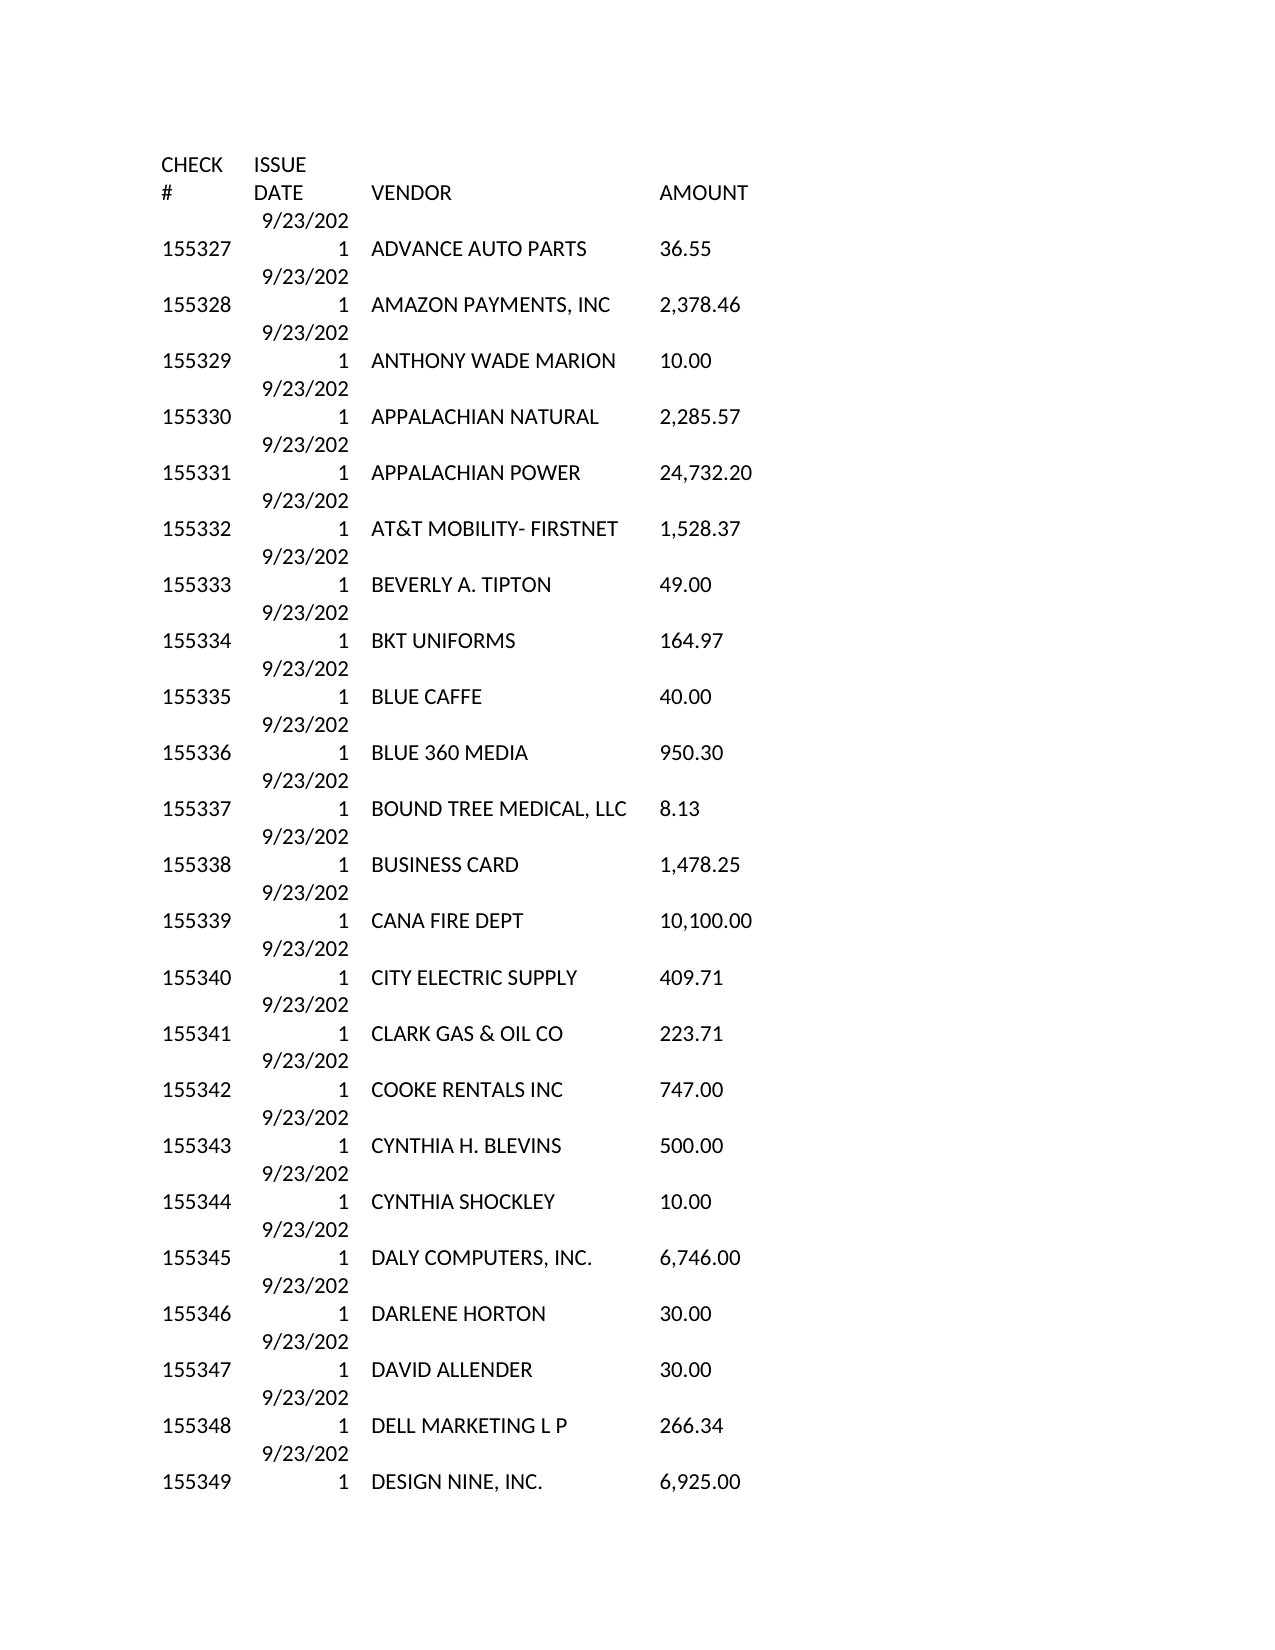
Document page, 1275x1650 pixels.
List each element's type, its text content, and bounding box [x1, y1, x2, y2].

table_cell 9/23/2021 [243, 1215, 360, 1271]
table_cell 155334 [150, 598, 242, 654]
table_cell 9/23/2021 [243, 1439, 360, 1495]
table_cell 2,285.57 [648, 374, 773, 430]
table_cell 9/23/2021 [243, 935, 360, 991]
table_cell 9/23/2021 [243, 1103, 360, 1159]
table_cell 155335 [150, 654, 242, 710]
table_cell CYNTHIA SHOCKLEY [360, 1159, 648, 1215]
table_cell CYNTHIA H. BLEVINS [360, 1103, 648, 1159]
table_cell APPALACHIAN NATURAL [360, 374, 648, 430]
table_cell 266.34 [648, 1383, 773, 1439]
table_cell 10,100.00 [648, 879, 773, 934]
table_cell 9/23/2021 [243, 598, 360, 654]
table_cell BEVERLY A. TIPTON [360, 542, 648, 598]
table_cell 155339 [150, 879, 242, 934]
table_cell 9/23/2021 [243, 991, 360, 1047]
table_cell 155328 [150, 262, 242, 318]
table_cell 1,478.25 [648, 823, 773, 878]
table_cell 9/23/2021 [243, 879, 360, 934]
table_cell 6,925.00 [648, 1439, 773, 1495]
table_cell 155343 [150, 1103, 242, 1159]
table_cell CANA FIRE DEPT [360, 879, 648, 934]
table_cell 155349 [150, 1439, 242, 1495]
table_cell 9/23/2021 [243, 1047, 360, 1103]
table_cell 9/23/2021 [243, 486, 360, 542]
table_cell 9/23/2021 [243, 262, 360, 318]
table_cell BLUE 360 MEDIA [360, 710, 648, 766]
table_cell 36.55 [648, 206, 773, 262]
table_cell DELL MARKETING L P [360, 1383, 648, 1439]
table_cell 9/23/2021 [243, 823, 360, 878]
table_cell 155340 [150, 935, 242, 991]
table_cell 10.00 [648, 318, 773, 374]
table_cell 9/23/2021 [243, 1327, 360, 1383]
table_cell 155331 [150, 430, 242, 486]
table_cell 9/23/2021 [243, 374, 360, 430]
table_cell BLUE CAFFE [360, 654, 648, 710]
table_cell 155346 [150, 1271, 242, 1327]
table_cell 9/23/2021 [243, 766, 360, 822]
table_cell DESIGN NINE, INC. [360, 1439, 648, 1495]
table_cell 2,378.46 [648, 262, 773, 318]
table_cell 747.00 [648, 1047, 773, 1103]
table_cell AMAZON PAYMENTS, INC [360, 262, 648, 318]
table_cell APPALACHIAN POWER [360, 430, 648, 486]
table_cell 155333 [150, 542, 242, 598]
table_header AMOUNT [648, 150, 773, 206]
table_cell BUSINESS CARD [360, 823, 648, 878]
table_cell 1,528.37 [648, 486, 773, 542]
table_cell 30.00 [648, 1327, 773, 1383]
table_cell DALY COMPUTERS, INC. [360, 1215, 648, 1271]
table_cell 9/23/2021 [243, 206, 360, 262]
table_cell ANTHONY WADE MARION [360, 318, 648, 374]
table_cell BOUND TREE MEDICAL, LLC [360, 766, 648, 822]
table_cell 155344 [150, 1159, 242, 1215]
table_cell 9/23/2021 [243, 542, 360, 598]
table_cell 155348 [150, 1383, 242, 1439]
table_cell 30.00 [648, 1271, 773, 1327]
table_header ISSUE DATE [243, 150, 360, 206]
table_cell CLARK GAS & OIL CO [360, 991, 648, 1047]
table_cell 223.71 [648, 991, 773, 1047]
table_cell 49.00 [648, 542, 773, 598]
table_cell COOKE RENTALS INC [360, 1047, 648, 1103]
table_cell 40.00 [648, 654, 773, 710]
table_cell 155342 [150, 1047, 242, 1103]
table_cell 155329 [150, 318, 242, 374]
table_cell 9/23/2021 [243, 654, 360, 710]
table_header CHECK# [150, 150, 242, 206]
table_cell 155327 [150, 206, 242, 262]
table_cell 9/23/2021 [243, 1159, 360, 1215]
table_cell 164.97 [648, 598, 773, 654]
table_cell 10.00 [648, 1159, 773, 1215]
table_cell 155338 [150, 823, 242, 878]
table_cell 6,746.00 [648, 1215, 773, 1271]
table_cell 9/23/2021 [243, 1271, 360, 1327]
table_cell 409.71 [648, 935, 773, 991]
table_cell 9/23/2021 [243, 1383, 360, 1439]
table_cell 155336 [150, 710, 242, 766]
table_cell 500.00 [648, 1103, 773, 1159]
table_cell 8.13 [648, 766, 773, 822]
table_cell 9/23/2021 [243, 430, 360, 486]
table_cell 155337 [150, 766, 242, 822]
table_cell AT&T MOBILITY- FIRSTNET [360, 486, 648, 542]
table_cell BKT UNIFORMS [360, 598, 648, 654]
table_cell 155345 [150, 1215, 242, 1271]
table_cell 155347 [150, 1327, 242, 1383]
table_cell 9/23/2021 [243, 318, 360, 374]
table_cell ADVANCE AUTO PARTS [360, 206, 648, 262]
table_header VENDOR [360, 150, 648, 206]
table_cell 155330 [150, 374, 242, 430]
table_cell 155332 [150, 486, 242, 542]
table_cell DARLENE HORTON [360, 1271, 648, 1327]
table_cell CITY ELECTRIC SUPPLY [360, 935, 648, 991]
table_cell 24,732.20 [648, 430, 773, 486]
table_cell 155341 [150, 991, 242, 1047]
table_cell 950.30 [648, 710, 773, 766]
table_cell 9/23/2021 [243, 710, 360, 766]
table_cell DAVID ALLENDER [360, 1327, 648, 1383]
